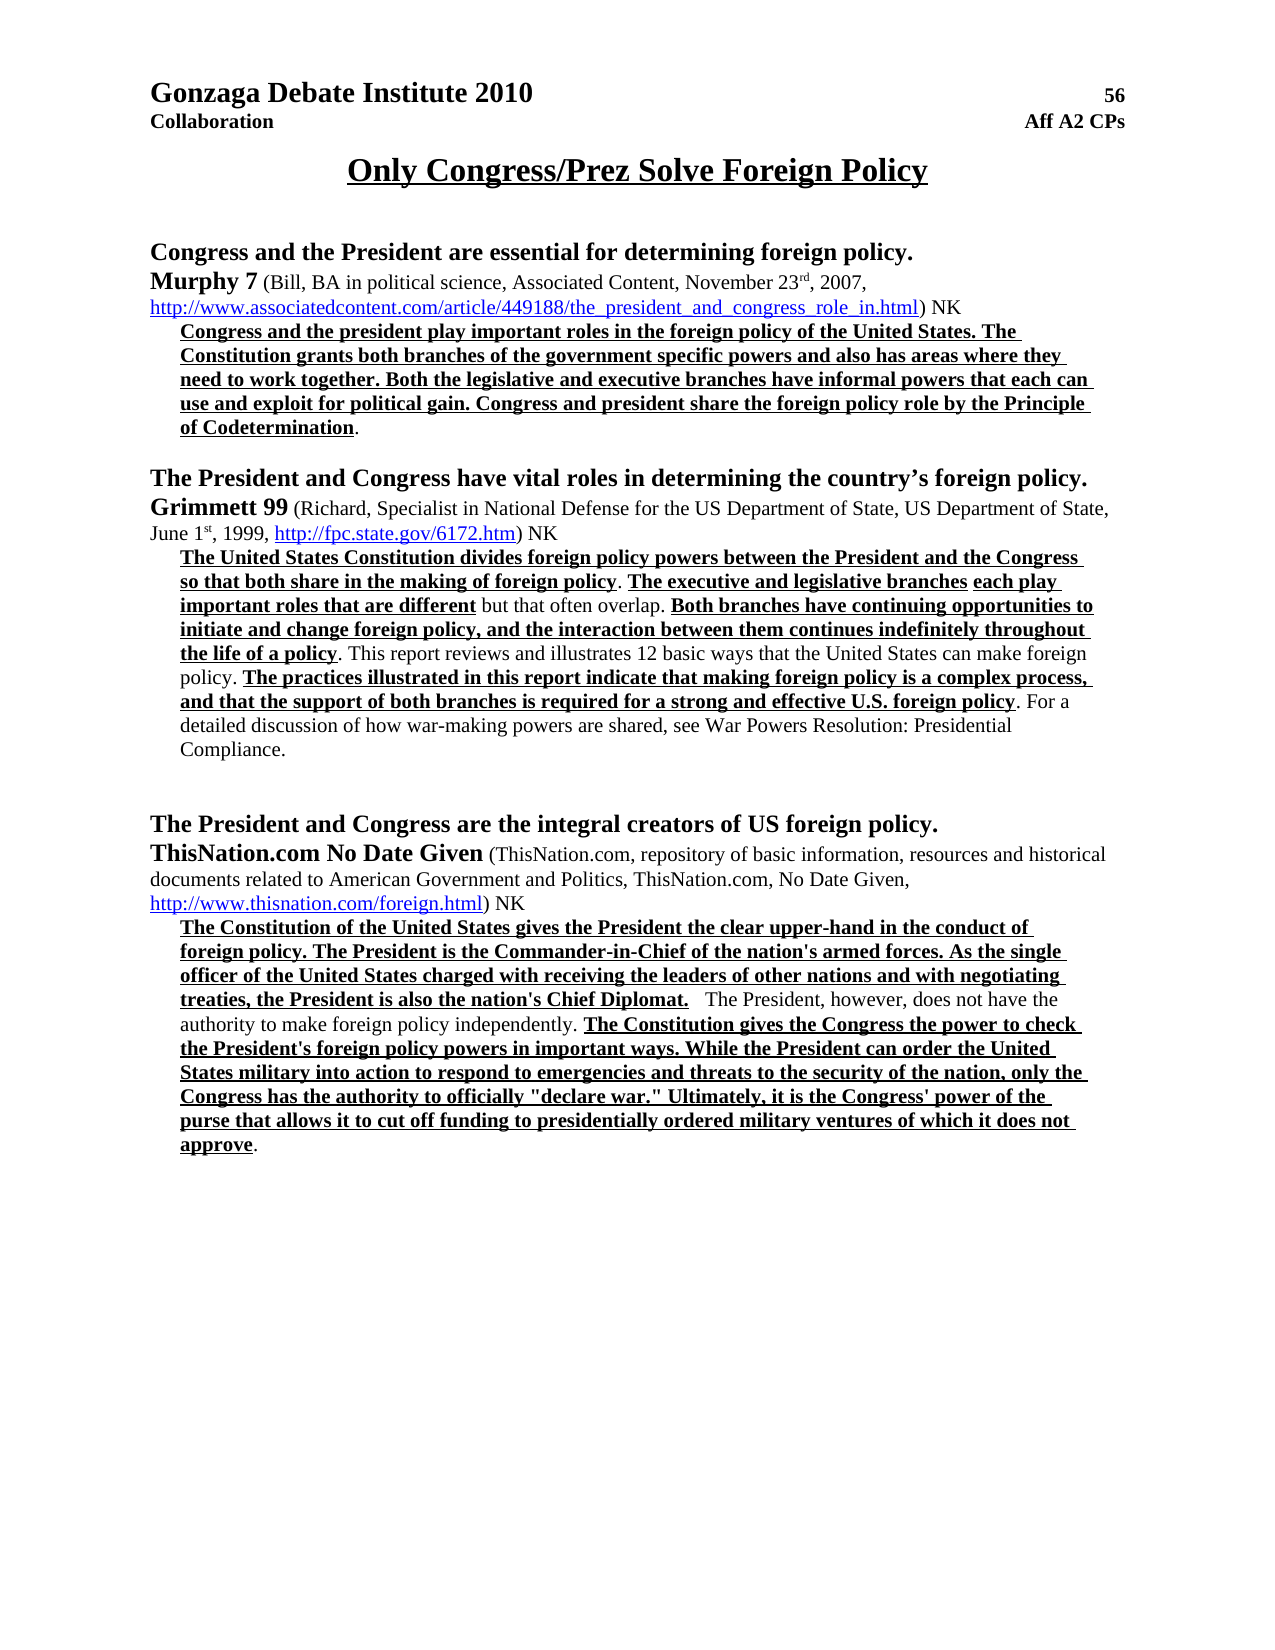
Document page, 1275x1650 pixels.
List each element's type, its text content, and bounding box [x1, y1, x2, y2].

text The President and Congress are the integral creators of US foreign policy. [150, 809, 1125, 838]
text The President and Congress have vital roles in determining the country’s foreign policy. [150, 463, 1125, 492]
text Murphy 7 (Bill, BA in political science, Associated Content, November 23rd, 2007, http://www.associatedcontent.com/article/449188/the_president_and_congress_role_in.html) NK [150, 266, 1125, 319]
text The United States Constitution divides foreign policy powers between the President and the Congress so that both share in the making of foreign policy. The executive and legislative branches each play important roles that are different but that often overlap. Both branches have continuing opportunities to initiate and change foreign policy, and the interaction between them continues indefinitely throughout the life of a policy. This report reviews and illustrates 12 basic ways that the United States can make foreign policy. The practices illustrated in this report indicate that making foreign policy is a complex process, and that the support of both branches is required for a strong and effective U.S. foreign policy. For a detailed discussion of how war-making powers are shared, see War Powers Resolution: Presidential Compliance. [180, 545, 1095, 761]
title Only Congress/Prez Solve Foreign Policy [150, 150, 1125, 188]
text ThisNation.com No Date Given (ThisNation.com, repository of basic information, resources and historical documents related to American Government and Politics, ThisNation.com, No Date Given, http://www.thisnation.com/foreign.html) NK [150, 838, 1125, 915]
text Congress and the president play important roles in the foreign policy of the United States. The Constitution grants both branches of the government specific powers and also has areas where they need to work together. Both the legislative and executive branches have informal powers that each can use and exploit for political gain. Congress and president share the foreign policy role by the Principle of Codetermination. [180, 319, 1095, 439]
text The Constitution of the United States gives the President the clear upper-hand in the conduct of foreign policy. The President is the Commander-in-Chief of the nation's armed forces. As the single officer of the United States charged with receiving the leaders of other nations and with negotiating treaties, the President is also the nation's Chief Diplomat. The President, however, does not have the authority to make foreign policy independently. The Constitution gives the Congress the power to check the President's foreign policy powers in important ways. While the President can order the United States military into action to respond to emergencies and threats to the security of the nation, only the Congress has the authority to officially "declare war." Ultimately, it is the Congress' power of the purse that allows it to cut off funding to presidentially ordered military ventures of which it does not approve. [180, 915, 1095, 1156]
text Grimmett 99 (Richard, Specialist in National Defense for the US Department of State, US Department of State, June 1st, 1999, http://fpc.state.gov/6172.htm) NK [150, 492, 1125, 545]
text Congress and the President are essential for determining foreign policy. [150, 237, 1125, 266]
